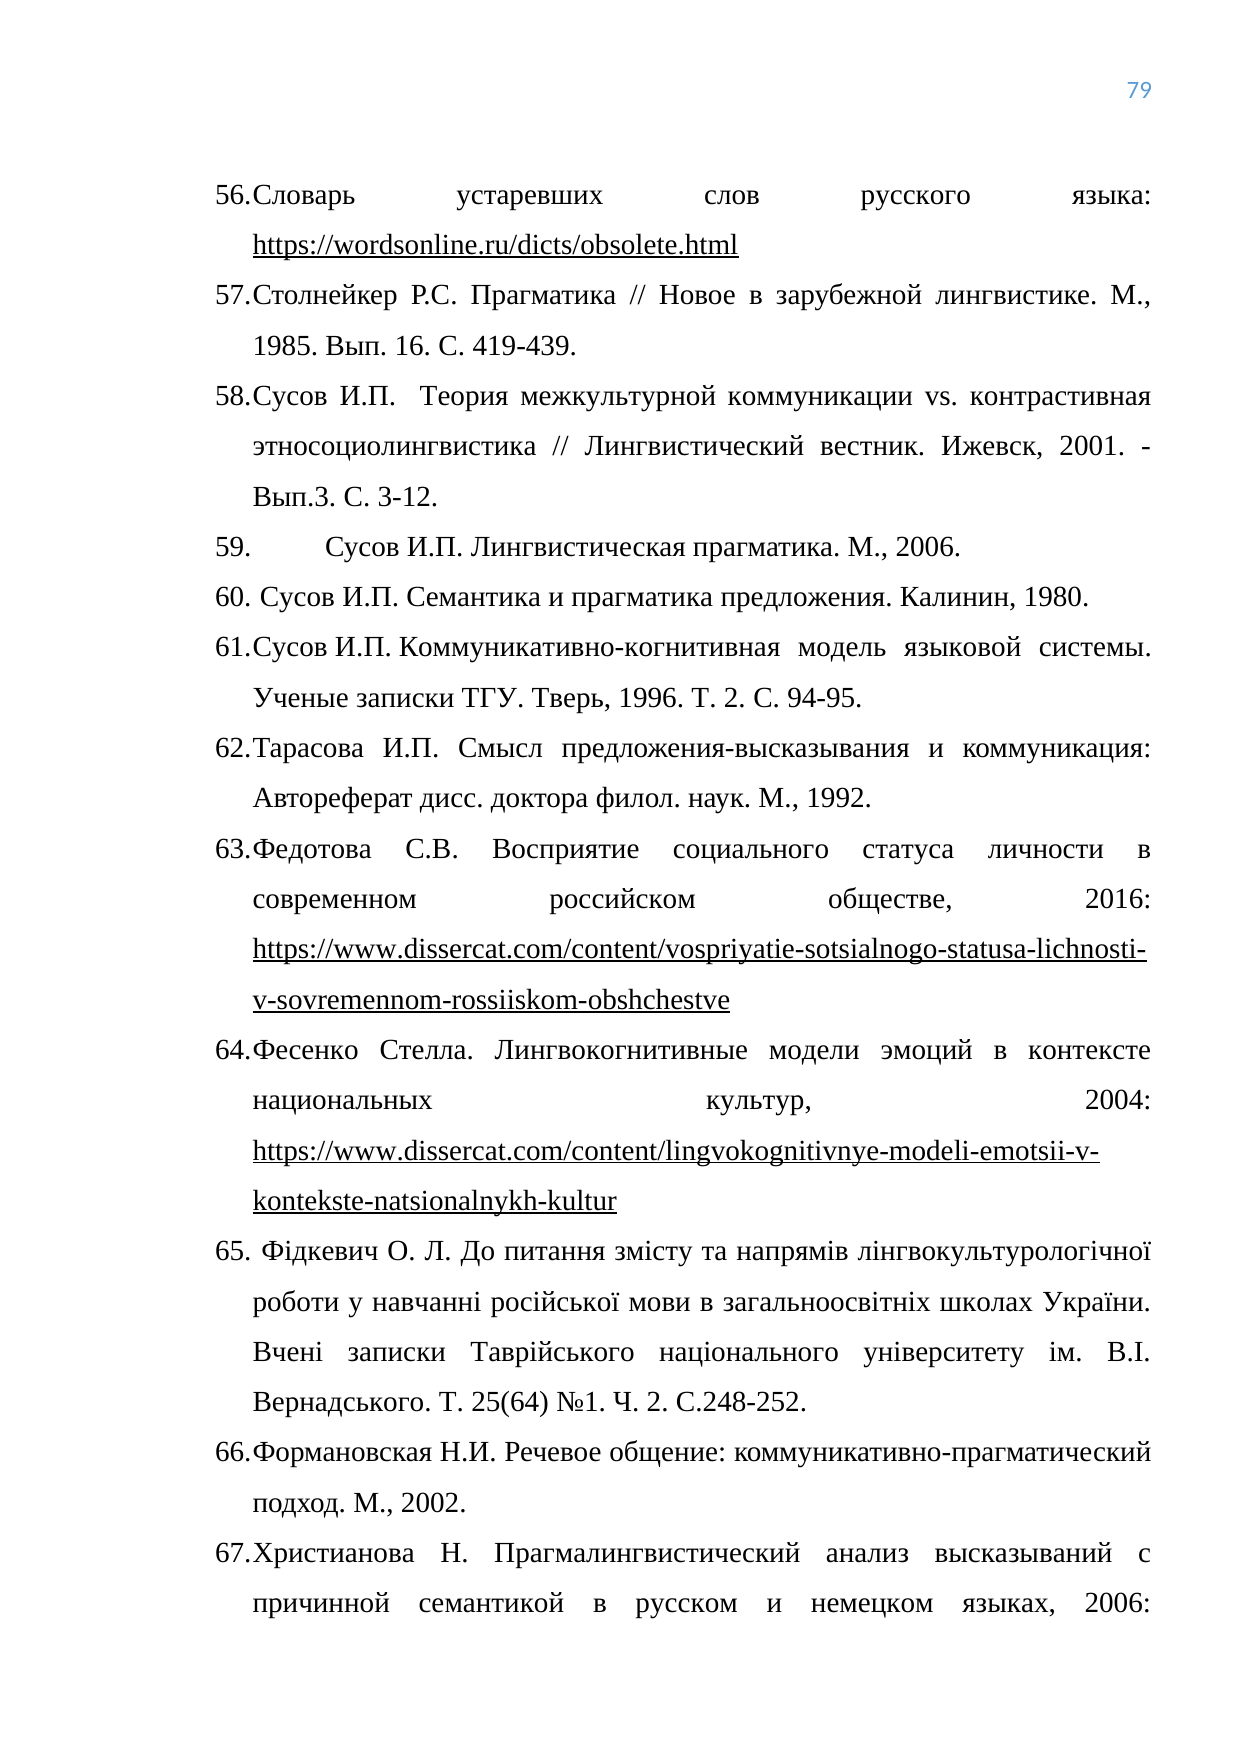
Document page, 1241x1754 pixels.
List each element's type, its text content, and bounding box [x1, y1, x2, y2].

list Сусов И.П. Коммуникативно-когнитивная модель языковой системы. Ученые записки ТГУ. Тверь, 1996. Т. 2. С. 94-95. [215, 629, 1152, 713]
list Сусов И.П. Теория межкультурной коммуникации vs. контрастивная этносоциолингвистика // Лингвистический вестник. Ижевск, 2001. - Вып.3. С. 3-12. [215, 378, 1152, 512]
list Сусов И.П. Семантика и прагматика предложения. Калинин, 1980. [215, 579, 1152, 613]
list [215, 1535, 1152, 1619]
list Фесенко Стелла. Лингвокогнитивные модели эмоций в контексте национальных культур, 2004: https://www.dissercat.com/content/lingvokognitivnye-modeli-emotsii-v-kontekste-natsionalnykh-kultur [215, 1032, 1152, 1217]
list Фідкевич О. Л. До питання змісту та напрямів лінгвокультурологічної роботи у навчанні російської мови в загальноосвітніх школах України. Вчені записки Таврійського національного університету ім. В.І. Вернадського. Т. 25(64) №1. Ч. 2. С.248-252. [215, 1233, 1152, 1418]
list Тарасова И.П. Смысл предложения-высказывания и коммуникация: Автореферат дисс. доктора филол. наук. М., 1992. [215, 730, 1152, 814]
list Словарь устаревших слов русского языка: https://wordsonline.ru/dicts/obsolete.html [215, 177, 1152, 261]
list Федотова С.В. Восприятие социального статуса личности в современном российском обществе, 2016: https://www.dissercat.com/content/vospriyatie-sotsialnogo-statusa-lichnosti-v-sovremennom-rossiiskom-obshchestve [215, 831, 1152, 1015]
list Сусов И.П. Лингвистическая прагматика. М., 2006. [215, 529, 1152, 562]
list Столнейкер Р.С. Прагматика // Новое в зарубежной лингвистике. М., 1985. Вып. 16. С. 419-439. [215, 277, 1152, 361]
list Формановская Н.И. Речевое общение: коммуникативно-прагматический подход. М., 2002. [215, 1434, 1152, 1518]
